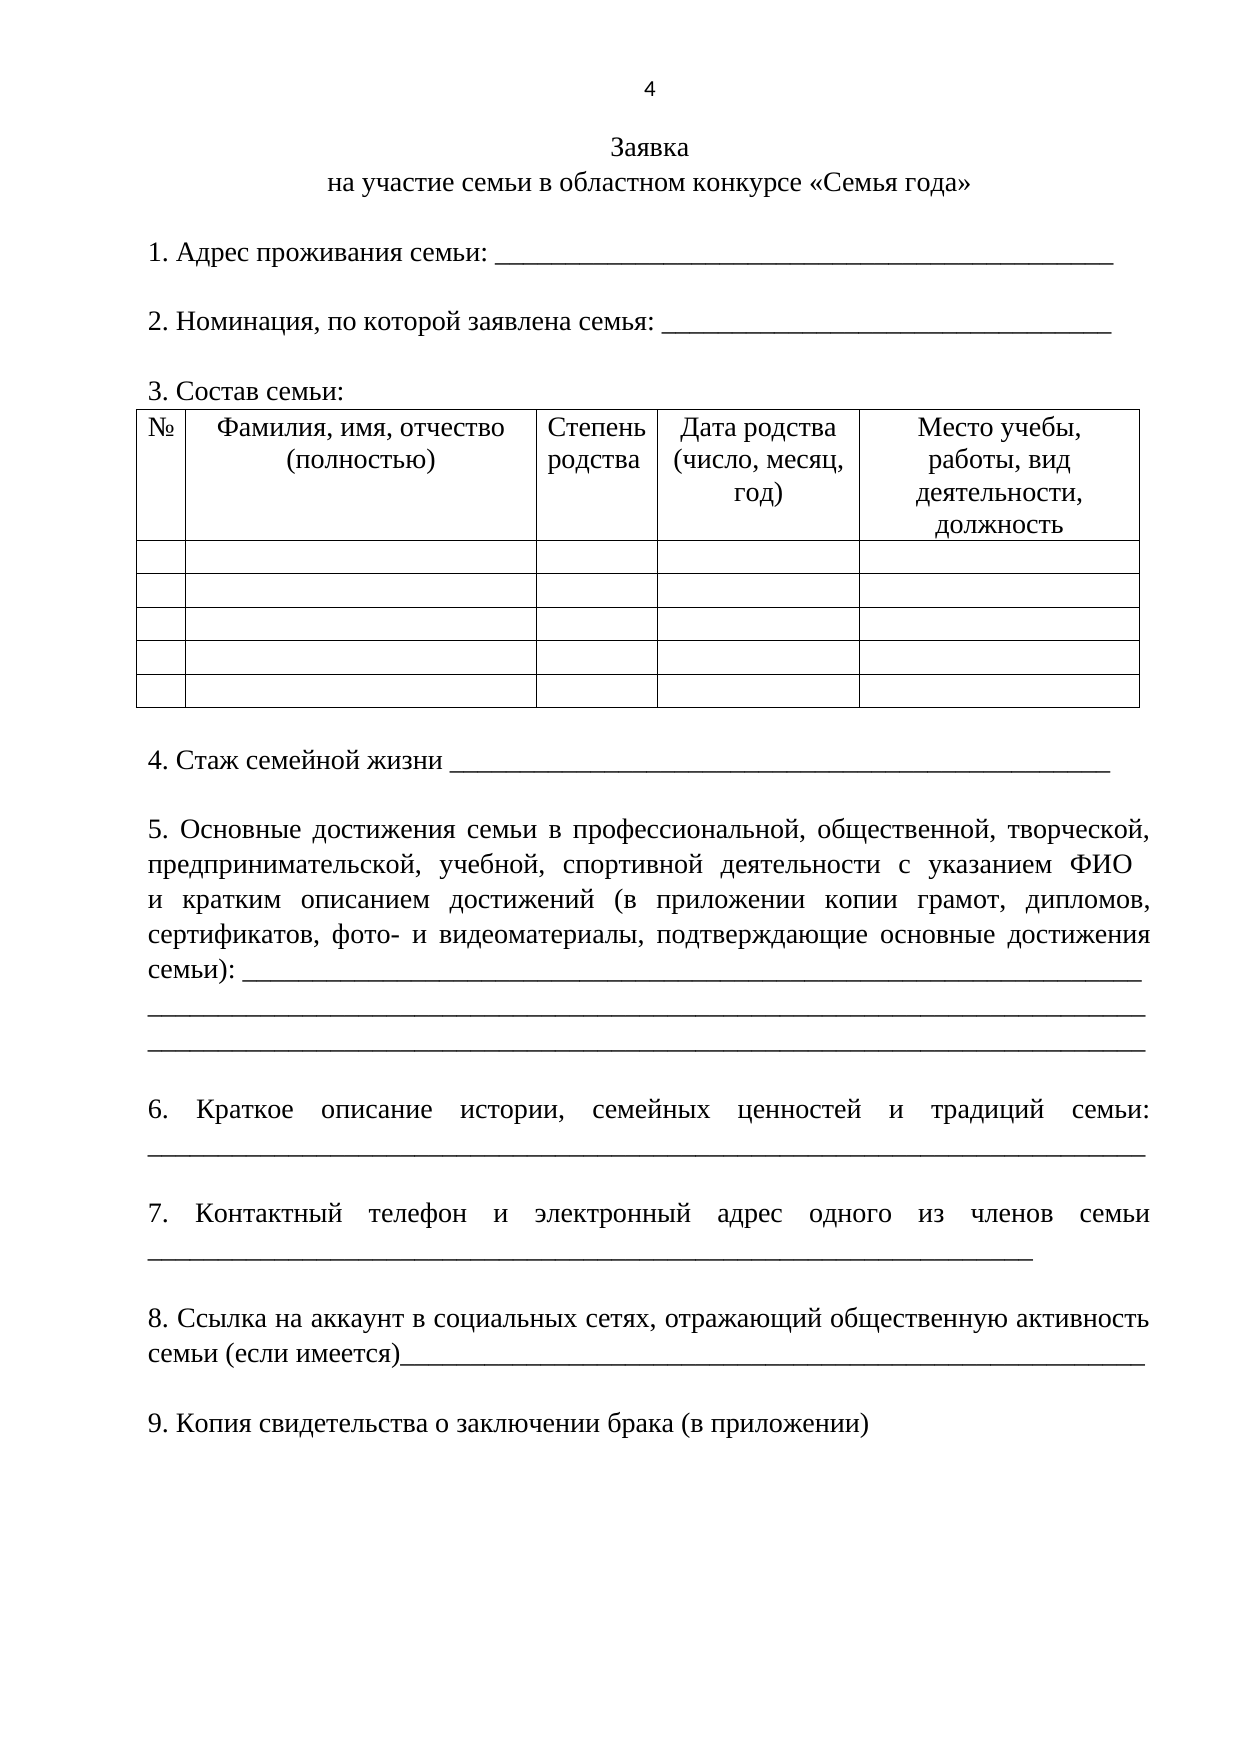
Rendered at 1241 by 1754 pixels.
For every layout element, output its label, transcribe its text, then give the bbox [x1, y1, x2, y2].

table_cell [658, 641, 859, 673]
table_cell [186, 608, 536, 640]
table_header № [137, 410, 185, 540]
table_cell [658, 608, 859, 640]
table_cell [537, 574, 657, 607]
table_cell [137, 574, 185, 607]
table_cell [658, 574, 859, 607]
table_cell [186, 541, 536, 573]
table_cell [860, 641, 1139, 673]
text 6. Краткое описание истории, семейных ценностей и традиций семьи: _______________________________________________________________________ [148, 1092, 1152, 1159]
text ______________________________________________________________________________________________________________________________________________ [148, 987, 1152, 1054]
table_cell [186, 641, 536, 673]
text 2. Номинация, по которой заявлена семья: ________________________________ [148, 304, 1152, 337]
text 3. Состав семьи: [148, 374, 1152, 407]
table_cell [860, 675, 1139, 707]
text 5. Основные достижения семьи в профессиональной, общественной, творческой, предпринимательской, учебной, спортивной деятельности с указанием ФИО и кратким описанием достижений (в приложении копии грамот, дипломов, сертификатов, фото- и видеоматериалы, подтверждающие основные достижения семьи): ________________________________________________________________ [148, 813, 1152, 984]
text 7. Контактный телефон и электронный адрес одного из членов семьи _______________________________________________________________ [148, 1196, 1152, 1264]
table_cell [658, 541, 859, 573]
table_cell [860, 541, 1139, 573]
table_cell [860, 574, 1139, 607]
table_header Фамилия, имя, отчество (полностью) [186, 410, 536, 540]
table_header Степень родства [537, 410, 657, 540]
table_header Дата родства (число, месяц, год) [658, 410, 859, 540]
table_cell [137, 675, 185, 707]
table_cell [186, 675, 536, 707]
table_cell [537, 541, 657, 573]
table_cell [537, 641, 657, 673]
text 9. Копия свидетельства о заключении брака (в приложении) [148, 1406, 1152, 1438]
table_cell [537, 675, 657, 707]
table_header Место учебы, работы, вид деятельности, должность [860, 410, 1139, 540]
text 8. Ссылка на аккаунт в социальных сетях, отражающий общественную активность семьи (если имеется)_____________________________________________________ [148, 1301, 1152, 1368]
table_cell [186, 574, 536, 607]
text на участие семьи в областном конкурсе «Семья года» [148, 165, 1152, 197]
text Заявка [148, 130, 1152, 162]
table_cell [658, 675, 859, 707]
table_cell [137, 541, 185, 573]
table_cell [537, 608, 657, 640]
table_cell [860, 608, 1139, 640]
text 4. Стаж семейной жизни _______________________________________________ [148, 743, 1152, 775]
table_cell [137, 641, 185, 673]
table_cell [137, 608, 185, 640]
text 1. Адрес проживания семьи: ____________________________________________ [148, 234, 1152, 267]
